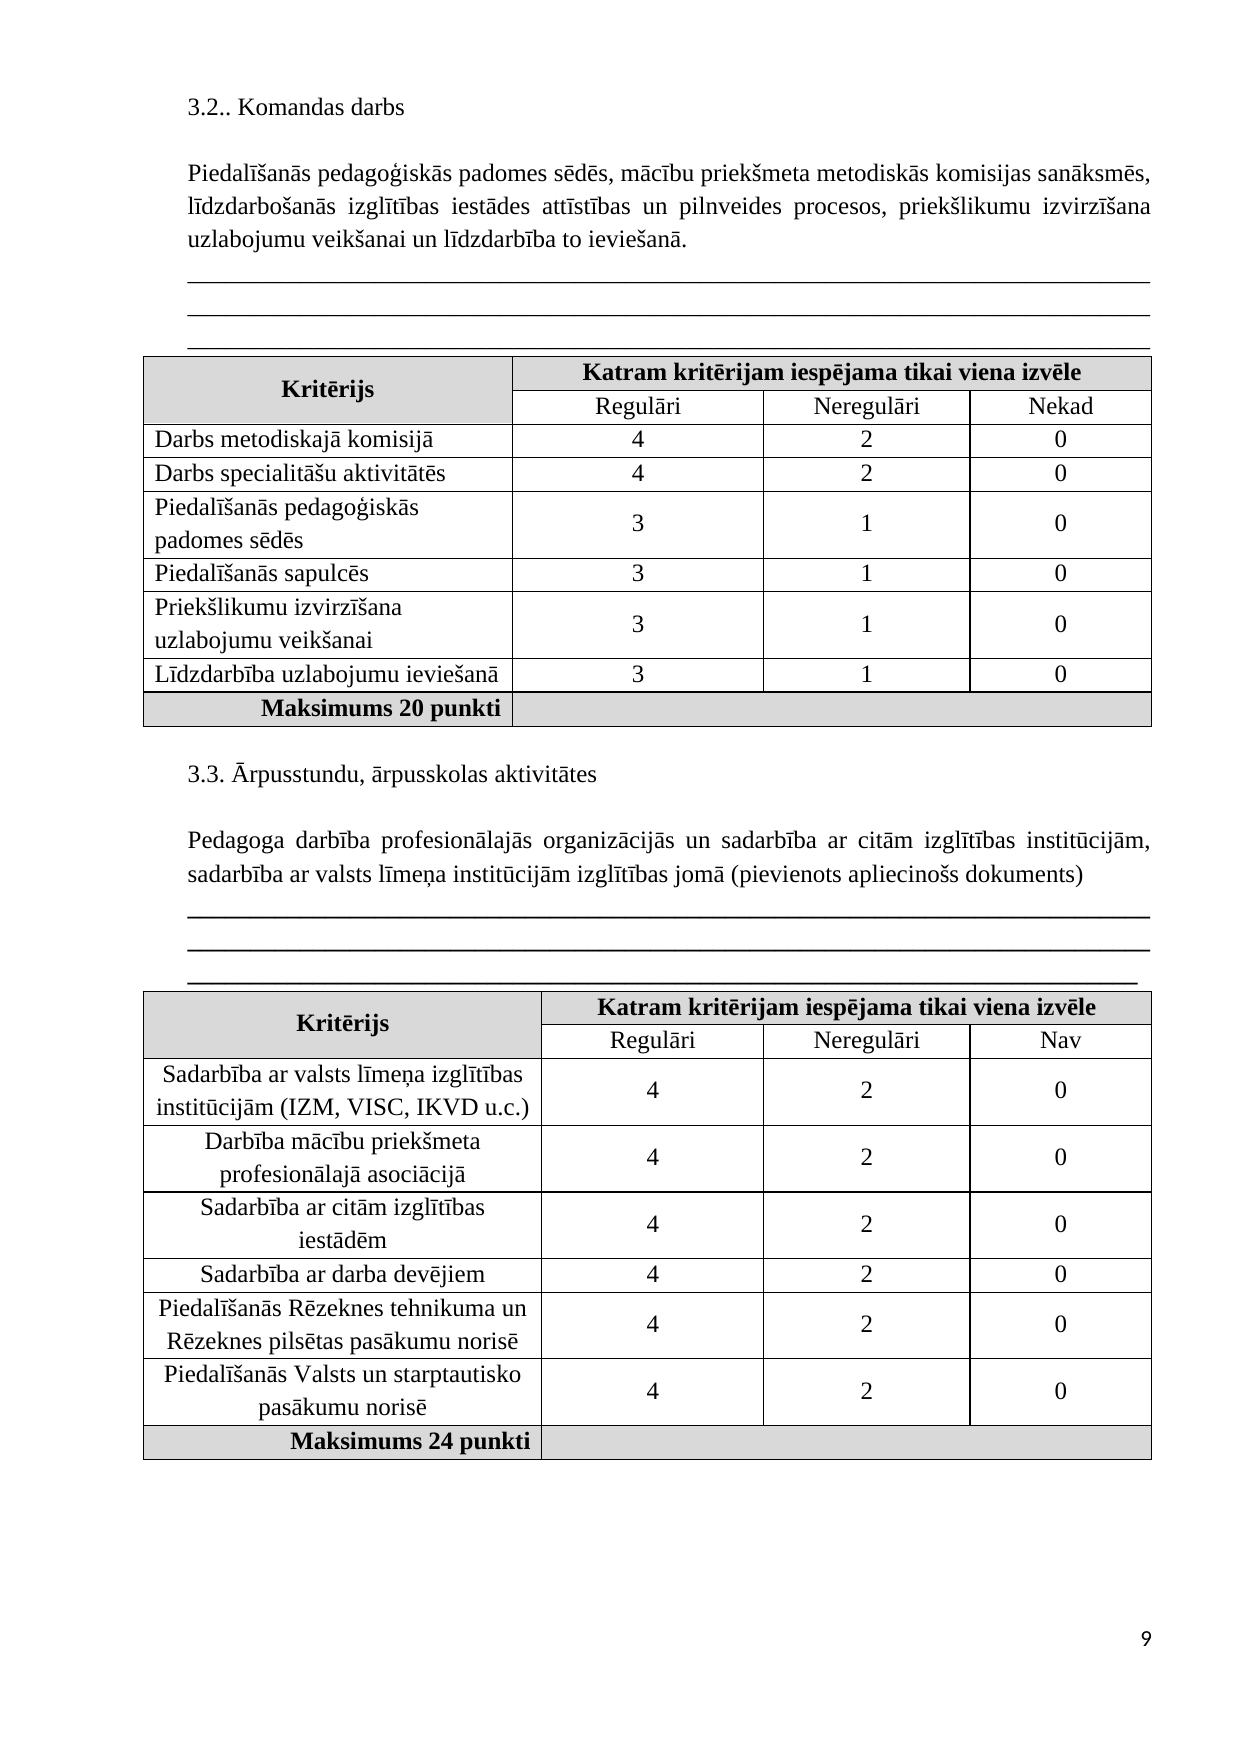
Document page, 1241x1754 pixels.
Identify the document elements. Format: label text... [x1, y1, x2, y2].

table_header Katram kritērijam iespējama tikai viena izvēle [513, 357, 1151, 390]
table_cell 2 [764, 425, 969, 457]
table_cell 4 [513, 458, 763, 491]
table_cell Piedalīšanās pedagoģiskās padomes sēdēs [144, 492, 512, 557]
text 3.3. Ārpusstundu, ārpusskolas aktivitātes [187, 759, 1152, 788]
text Piedalīšanās pedagoģiskās padomes sēdēs, mācību priekšmeta metodiskās komisijas sanāksmēs, līdzdarbošanās izglītības iestādes attīstības un pilnveides procesos, priekšlikumu izvirzīšana uzlabojumu veikšanai un līdzdarbība to ieviešanā. [187, 158, 1152, 253]
table_cell 3 [513, 559, 763, 591]
table_cell 0 [971, 1193, 1151, 1258]
table_cell 2 [764, 1293, 969, 1358]
table_cell 2 [764, 1193, 969, 1258]
table_cell Piedalīšanās sapulcēs [144, 559, 512, 591]
table_cell Līdzdarbība uzlabojumu ieviešanā [144, 659, 512, 691]
table_cell 2 [764, 1359, 969, 1425]
table_cell 3 [513, 659, 763, 691]
table_cell Darbs specialitāšu aktivitātēs [144, 458, 512, 491]
table_cell 4 [542, 1193, 763, 1258]
table_cell 0 [971, 425, 1151, 457]
table_cell Priekšlikumu izvirzīšana uzlabojumu veikšanai [144, 592, 512, 658]
table_cell Maksimums 20 punkti [144, 693, 512, 726]
text ______________________________________________________________________________________________________________________________________________________________________________________________________________________________________ [187, 892, 1152, 986]
table_cell 3 [513, 492, 763, 557]
table_cell 0 [971, 1259, 1151, 1292]
table_cell 1 [764, 559, 969, 591]
table_cell Nav [971, 1025, 1151, 1058]
table_cell 4 [542, 1359, 763, 1425]
table_cell Neregulāri [764, 391, 969, 423]
table_cell 0 [971, 1126, 1151, 1191]
table_cell 0 [971, 1359, 1151, 1425]
table_cell [542, 1426, 1151, 1459]
table_cell Sadarbība ar citām izglītības iestādēm [144, 1193, 541, 1258]
table_cell 4 [542, 1259, 763, 1292]
table_cell 0 [971, 559, 1151, 591]
table_cell Nekad [971, 391, 1151, 423]
table_cell 0 [971, 1059, 1151, 1125]
table_header Kritērijs [144, 992, 541, 1058]
table_cell 1 [764, 659, 969, 691]
table_cell Darbs metodiskajā komisijā [144, 425, 512, 457]
table_cell 1 [764, 492, 969, 557]
table_cell 2 [764, 458, 969, 491]
table_cell Maksimums 24 punkti [144, 1426, 541, 1459]
table_cell 2 [764, 1126, 969, 1191]
table_cell 0 [971, 458, 1151, 491]
table_cell Neregulāri [764, 1025, 969, 1058]
table_cell 0 [971, 492, 1151, 557]
table_cell 0 [971, 659, 1151, 691]
table_header Katram kritērijam iespējama tikai viena izvēle [542, 992, 1151, 1024]
table_cell 1 [764, 592, 969, 658]
text _______________________________________________________________________________________________________________________________________________________________________________________________________________________________________ [187, 257, 1152, 352]
table_cell 3 [513, 592, 763, 658]
table_cell 2 [764, 1259, 969, 1292]
table_header Kritērijs [144, 357, 512, 423]
table_cell 0 [971, 592, 1151, 658]
table_cell 4 [542, 1293, 763, 1358]
table_cell Piedalīšanās Valsts un starptautisko pasākumu norisē [144, 1359, 541, 1425]
table_cell Regulāri [542, 1025, 763, 1058]
table_cell Sadarbība ar valsts līmeņa izglītības institūcijām (IZM, VISC, IKVD u.c.) [144, 1059, 541, 1125]
table_cell Piedalīšanās Rēzeknes tehnikuma un Rēzeknes pilsētas pasākumu norisē [144, 1293, 541, 1358]
table_cell 2 [764, 1059, 969, 1125]
table_cell Sadarbība ar darba devējiem [144, 1259, 541, 1292]
table_cell Regulāri [513, 391, 763, 423]
table_cell 4 [513, 425, 763, 457]
table_cell 0 [971, 1293, 1151, 1358]
text Pedagoga darbība profesionālajās organizācijās un sadarbība ar citām izglītības institūcijām, sadarbība ar valsts līmeņa institūcijām izglītības jomā (pievienots apliecinošs dokuments) [187, 826, 1152, 887]
table_cell Darbība mācību priekšmeta profesionālajā asociācijā [144, 1126, 541, 1191]
table_cell 4 [542, 1126, 763, 1191]
text 3.2.. Komandas darbs [187, 92, 1152, 121]
table_cell [513, 693, 1151, 726]
table_cell 4 [542, 1059, 763, 1125]
